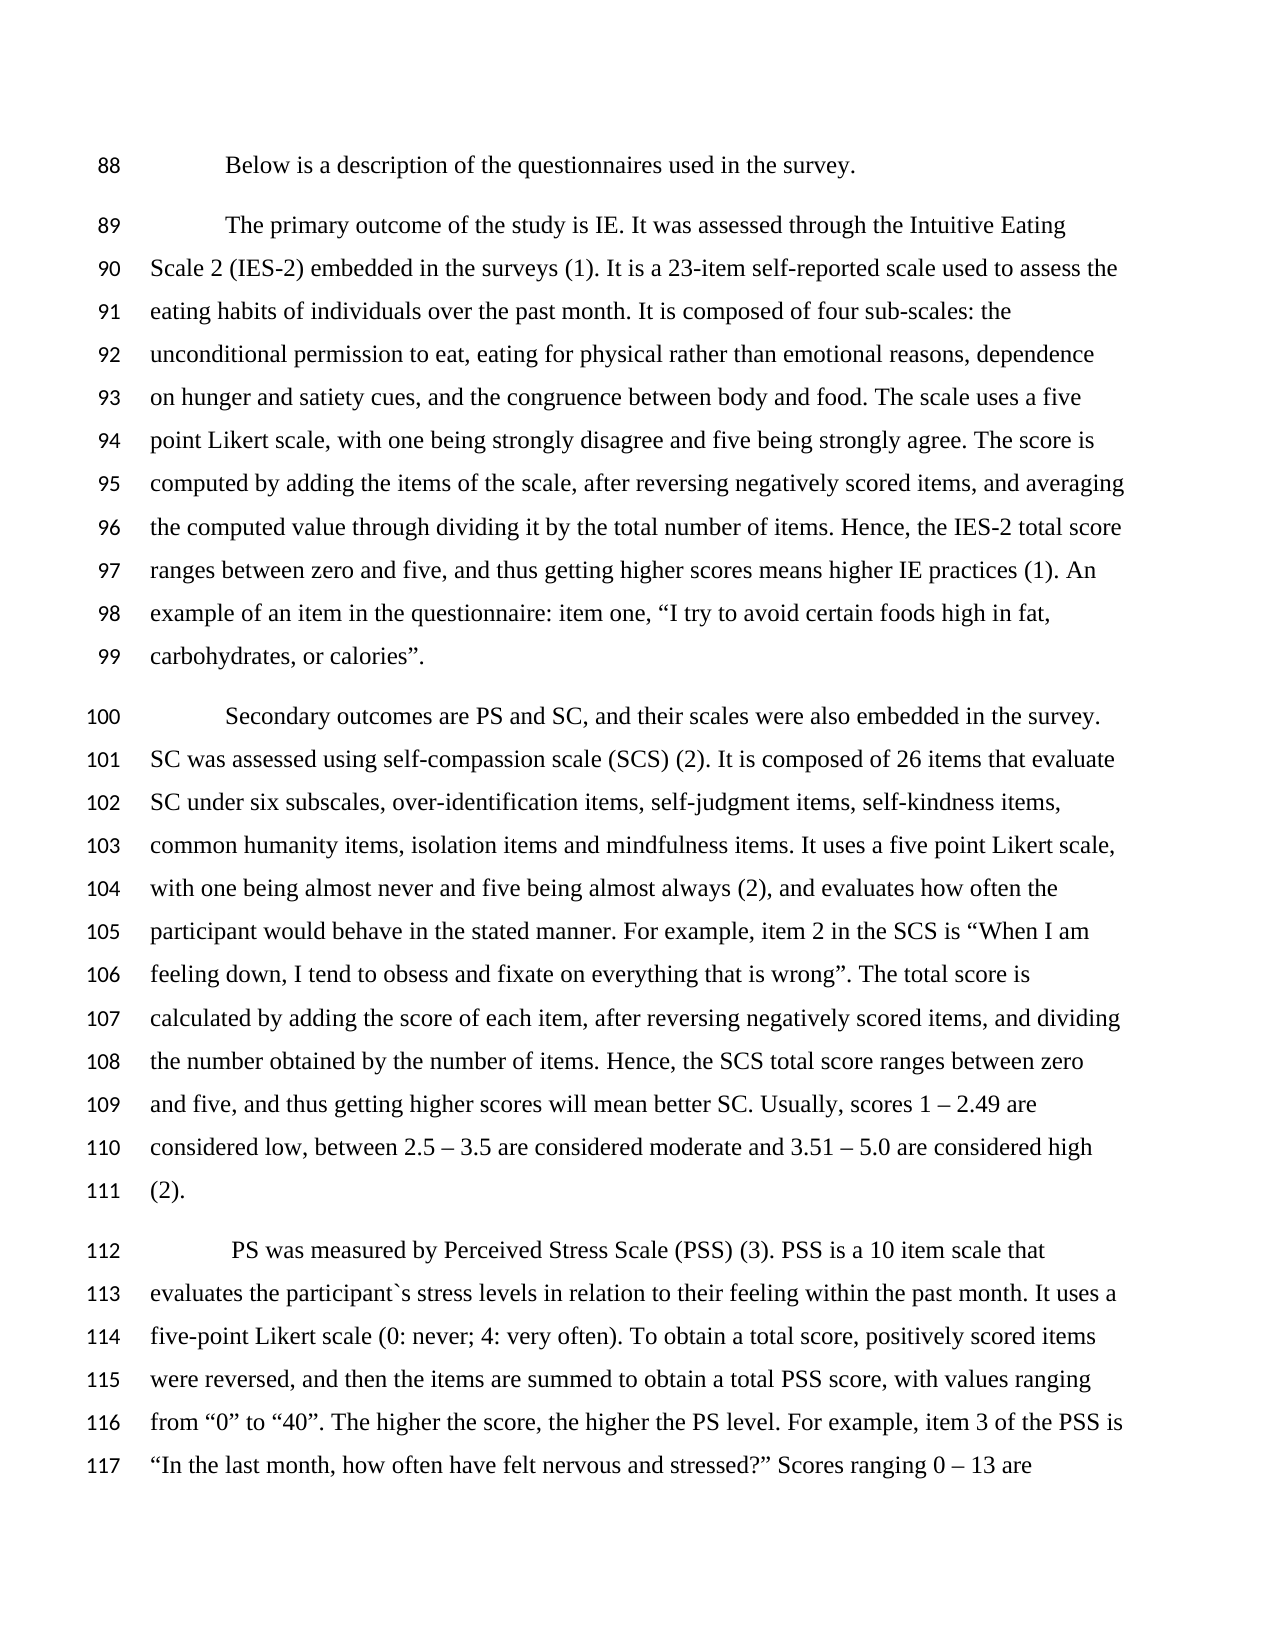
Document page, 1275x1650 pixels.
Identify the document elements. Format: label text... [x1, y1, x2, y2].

text The primary outcome of the study is IE. It was assessed through the Intuitive Eating Scale 2 (IES-2) embedded in the surveys (1). It is a 23-item self-reported scale used to assess the eating habits of individuals over the past month. It is composed of four sub-scales: the unconditional permission to eat, eating for physical rather than emotional reasons, dependence on hunger and satiety cues, and the congruence between body and food. The scale uses a five point Likert scale, with one being strongly disagree and five being strongly agree. The score is computed by adding the items of the scale, after reversing negatively scored items, and averaging the computed value through dividing it by the total number of items. Hence, the IES-2 total score ranges between zero and five, and thus getting higher scores means higher IE practices (1). An example of an item in the questionnaire: item one, “I try to avoid certain foods high in fat, carbohydrates, or calories”. [150, 210, 1125, 670]
text Below is a description of the questionnaires used in the survey. [150, 150, 1125, 179]
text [150, 1235, 1125, 1479]
text Secondary outcomes are PS and SC, and their scales were also embedded in the survey. SC was assessed using self-compassion scale (SCS) (2). It is composed of 26 items that evaluate SC under six subscales, over-identification items, self-judgment items, self-kindness items, common humanity items, isolation items and mindfulness items. It uses a five point Likert scale, with one being almost never and five being almost always (2), and evaluates how often the participant would behave in the stated manner. For example, item 2 in the SCS is “When I am feeling down, I tend to obsess and fixate on everything that is wrong”. The total score is calculated by adding the score of each item, after reversing negatively scored items, and dividing the number obtained by the number of items. Hence, the SCS total score ranges between zero and five, and thus getting higher scores will mean better SC. Usually, scores 1 – 2.49 are considered low, between 2.5 – 3.5 are considered moderate and 3.51 – 5.0 are considered high (2). [150, 701, 1125, 1204]
